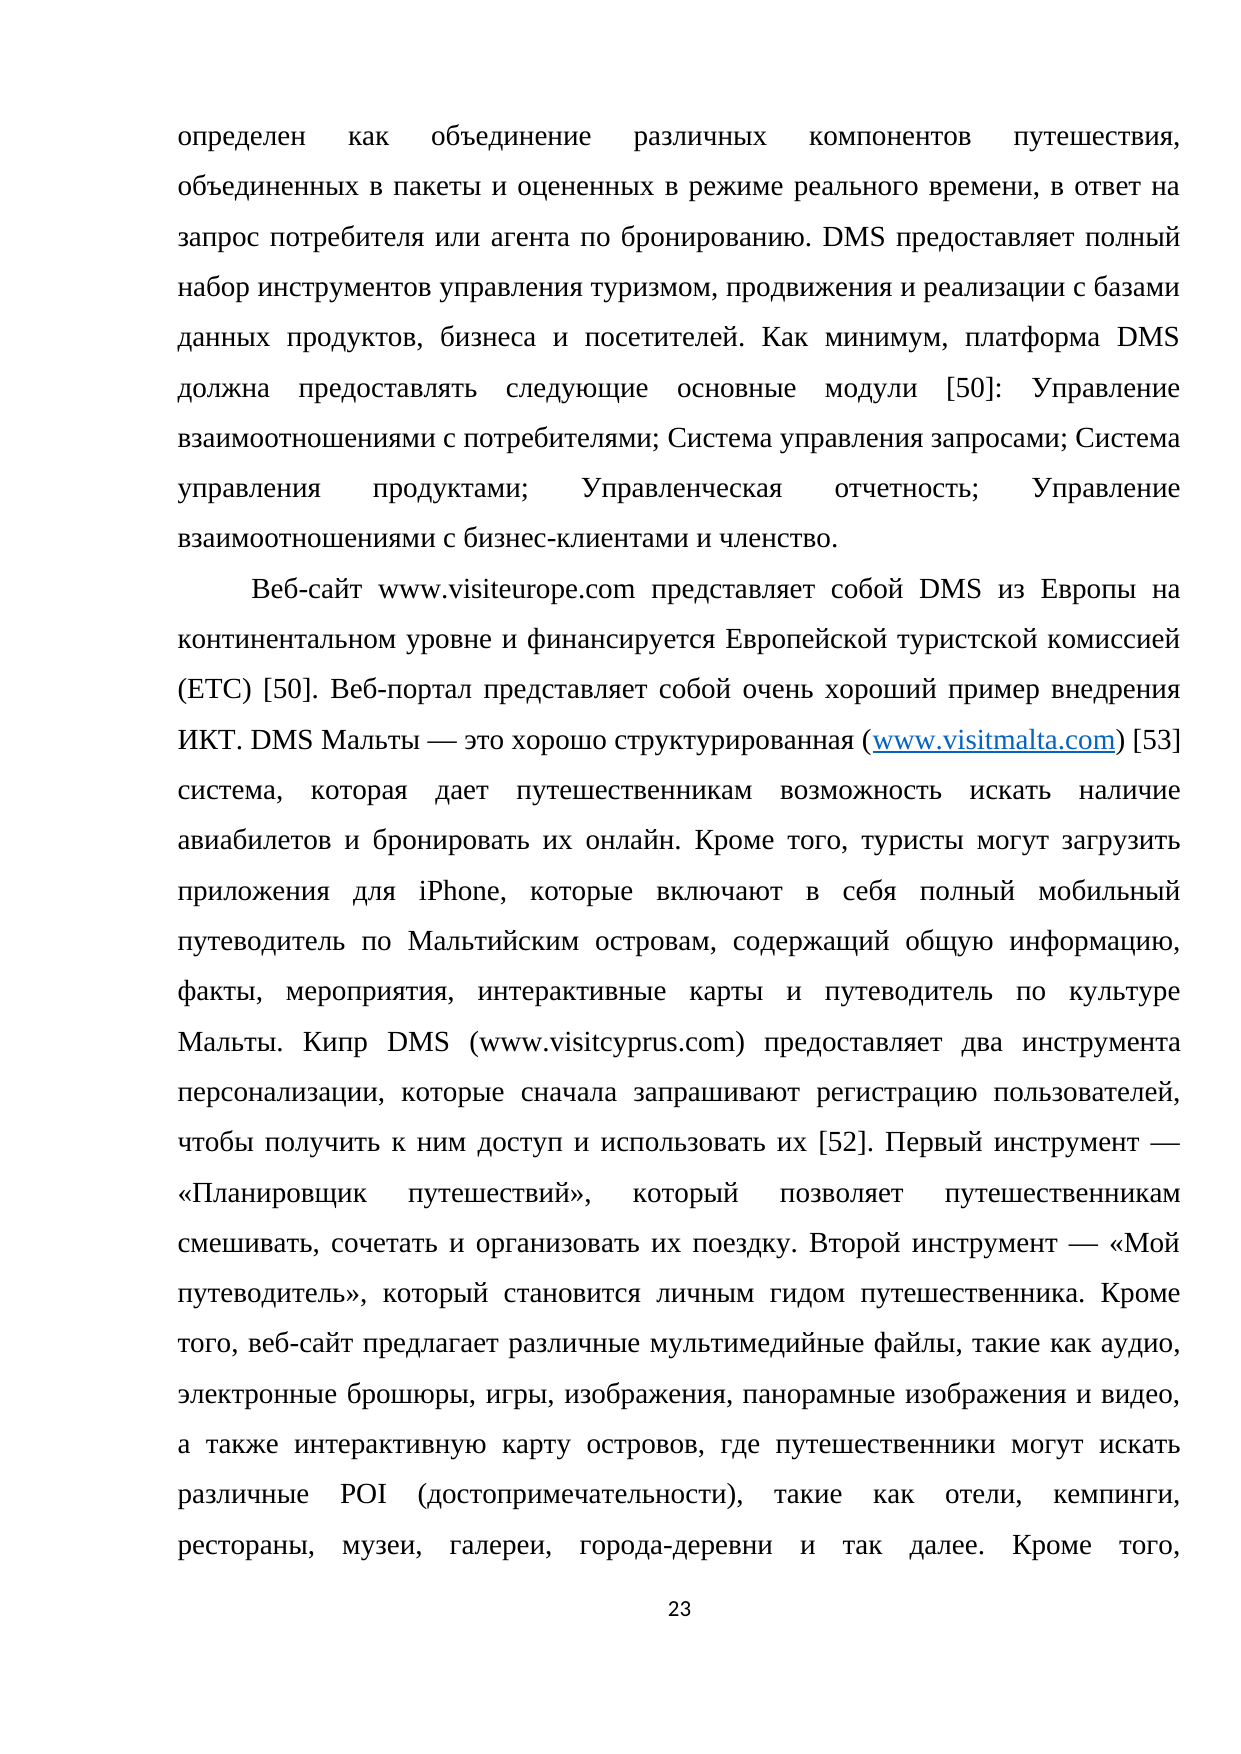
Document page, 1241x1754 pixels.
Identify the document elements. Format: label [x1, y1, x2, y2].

text [177, 571, 1181, 1560]
text [177, 118, 1181, 554]
